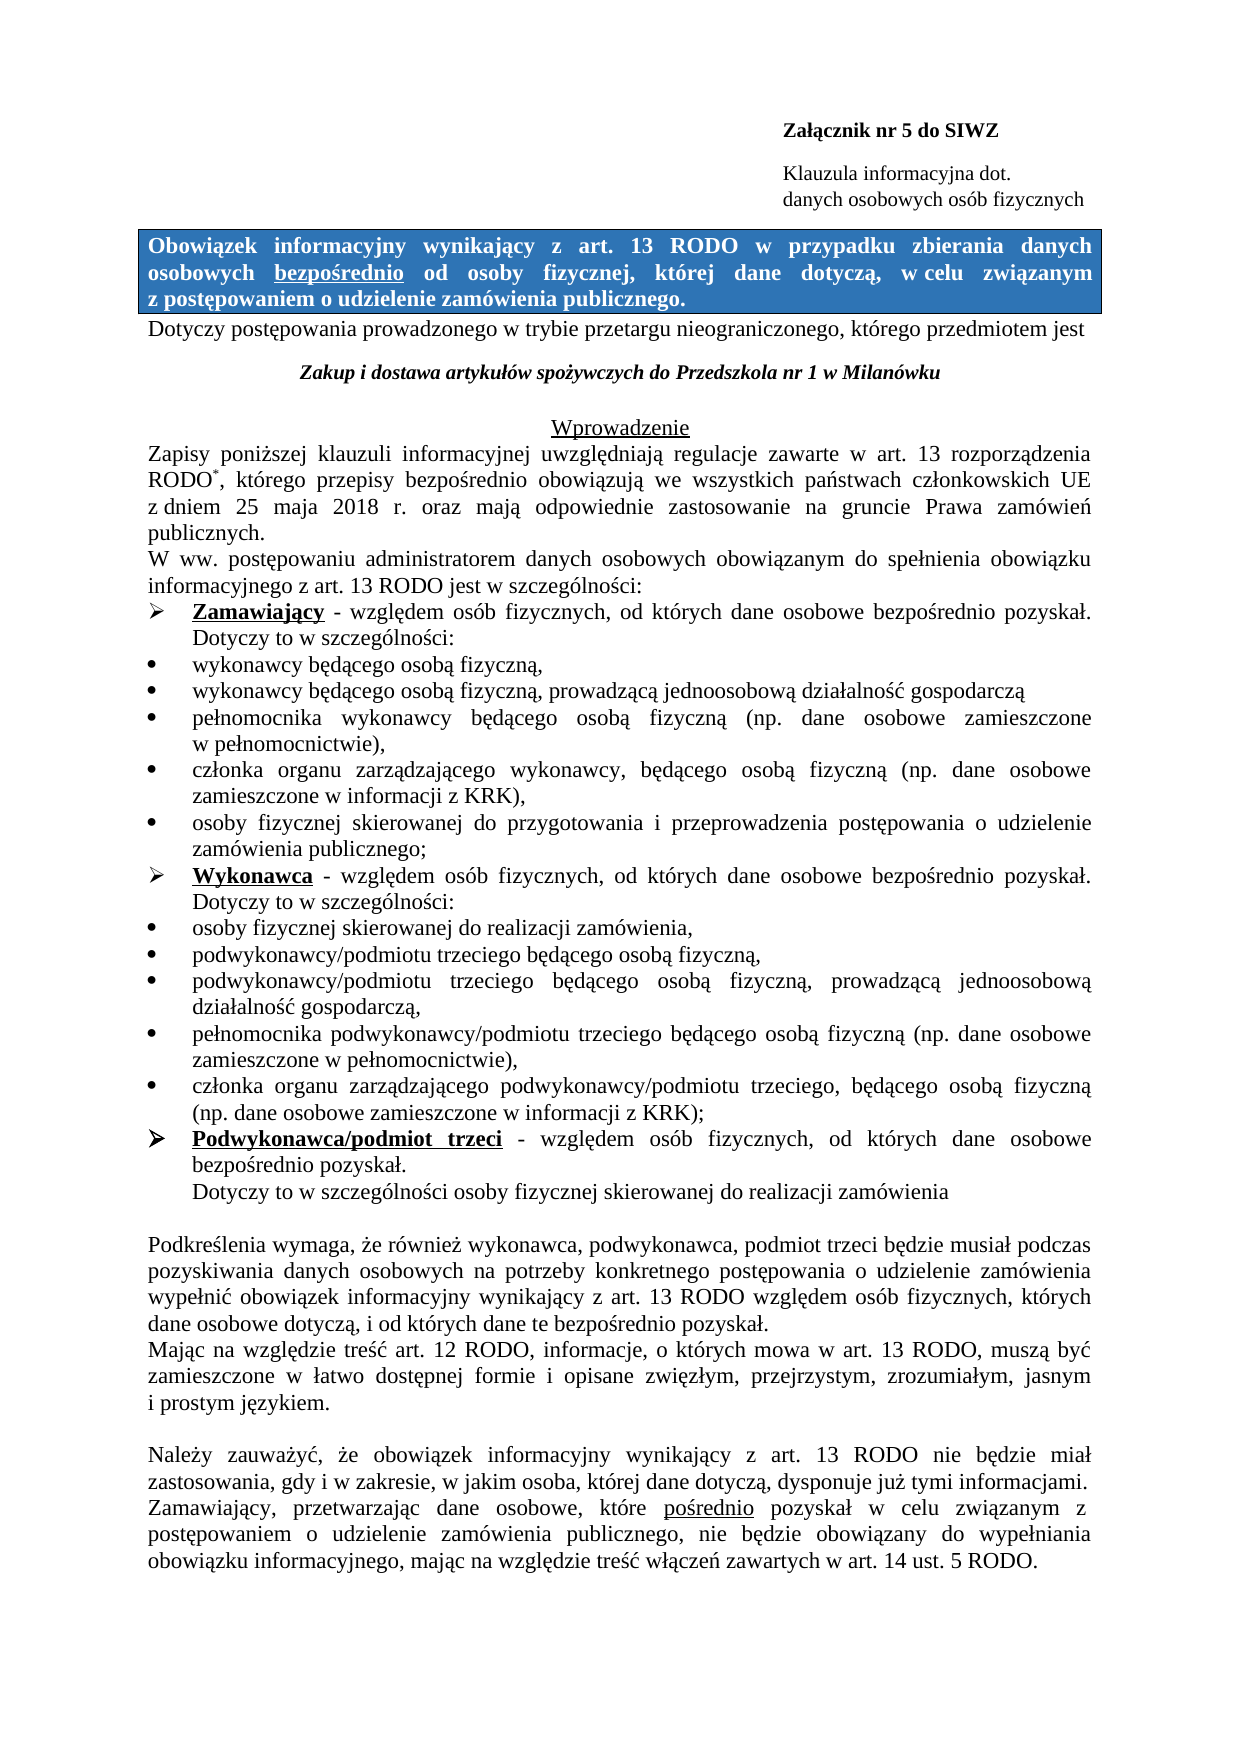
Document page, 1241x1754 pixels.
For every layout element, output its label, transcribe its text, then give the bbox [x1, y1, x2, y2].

list pełnomocnika wykonawcy będącego osobą fizyczną (np. dane osobowe zamieszczone w pełnomocnictwie), [148, 703, 1093, 756]
text Wprowadzenie [148, 414, 1093, 440]
text Należy zauważyć, że obowiązek informacyjny wynikający z art. 13 RODO nie będzie miał zastosowania, gdy i w zakresie, w jakim osoba, której dane dotyczą, dysponuje już tymi informacjami. [148, 1441, 1093, 1494]
text Załącznik nr 5 do SIWZ [783, 118, 1093, 142]
text Zamawiający, przetwarzając dane osobowe, które pośrednio pozyskał w celu związanym z postępowaniem o udzielenie zamówienia publicznego, nie będzie obowiązany do wypełniania obowiązku informacyjnego, mając na względzie treść włączeń zawartych w art. 14 ust. 5 RODO. [148, 1494, 1093, 1573]
text Zakup i dostawa artykułów spożywczych do Przedszkola nr 1 w Milanówku [148, 360, 1093, 384]
list wykonawcy będącego osobą fizyczną, [148, 651, 1093, 677]
text Dotyczy to w szczególności osoby fizycznej skierowanej do realizacji zamówienia [148, 1178, 1093, 1204]
list Zamawiający - względem osób fizycznych, od których dane osobowe bezpośrednio pozyskał. Dotyczy to w szczególności: [148, 598, 1093, 651]
list Podwykonawca/podmiot trzeci - względem osób fizycznych, od których dane osobowe bezpośrednio pozyskał. [148, 1125, 1093, 1178]
list podwykonawcy/podmiotu trzeciego będącego osobą fizyczną, prowadzącą jednoosobową działalność gospodarczą, [148, 967, 1093, 1020]
text Zapisy poniższej klauzuli informacyjnej uwzględniają regulacje zawarte w art. 13 rozporządzenia RODO*, którego przepisy bezpośrednio obowiązują we wszystkich państwach członkowskich UE z dniem 25 maja 2018 r. oraz mają odpowiednie zastosowanie na gruncie Prawa zamówień publicznych. [148, 440, 1093, 545]
list osoby fizycznej skierowanej do realizacji zamówienia, [148, 914, 1093, 941]
list wykonawcy będącego osobą fizyczną, prowadzącą jednoosobową działalność gospodarczą [148, 677, 1093, 703]
text Mając na względzie treść art. 12 RODO, informacje, o których mowa w art. 13 RODO, muszą być zamieszczone w łatwo dostępnej formie i opisane zwięzłym, przejrzystym, zrozumiałym, jasnym i prostym językiem. [148, 1336, 1093, 1415]
list pełnomocnika podwykonawcy/podmiotu trzeciego będącego osobą fizyczną (np. dane osobowe zamieszczone w pełnomocnictwie), [148, 1020, 1093, 1072]
list członka organu zarządzającego podwykonawcy/podmiotu trzeciego, będącego osobą fizyczną (np. dane osobowe zamieszczone w informacji z KRK); [148, 1072, 1093, 1125]
text Dotyczy postępowania prowadzonego w trybie przetargu nieograniczonego, którego przedmiotem jest [148, 314, 1093, 341]
list osoby fizycznej skierowanej do przygotowania i przeprowadzenia postępowania o udzielenie zamówienia publicznego; [148, 809, 1093, 862]
text W ww. postępowaniu administratorem danych osobowych obowiązanym do spełnienia obowiązku informacyjnego z art. 13 RODO jest w szczególności: [148, 545, 1093, 598]
text Podkreślenia wymaga, że również wykonawca, podwykonawca, podmiot trzeci będzie musiał podczas pozyskiwania danych osobowych na potrzeby konkretnego postępowania o udzielenie zamówienia wypełnić obowiązek informacyjny wynikający z art. 13 RODO względem osób fizycznych, których dane osobowe dotyczą, i od których dane te bezpośrednio pozyskał. [148, 1231, 1093, 1336]
list Wykonawca - względem osób fizycznych, od których dane osobowe bezpośrednio pozyskał. Dotyczy to w szczególności: [148, 862, 1093, 914]
list podwykonawcy/podmiotu trzeciego będącego osobą fizyczną, [148, 941, 1093, 967]
text Klauzula informacyjna dot. danych osobowych osób fizycznych [783, 161, 1093, 211]
list członka organu zarządzającego wykonawcy, będącego osobą fizyczną (np. dane osobowe zamieszczone w informacji z KRK), [148, 756, 1093, 809]
text Obowiązek informacyjny wynikający z art. 13 RODO w przypadku zbierania danych osobowych bezpośrednio od osoby fizycznej, której dane dotyczą, w celu związanym z postępowaniem o udzielenie zamówienia publicznego. [139, 230, 1101, 313]
